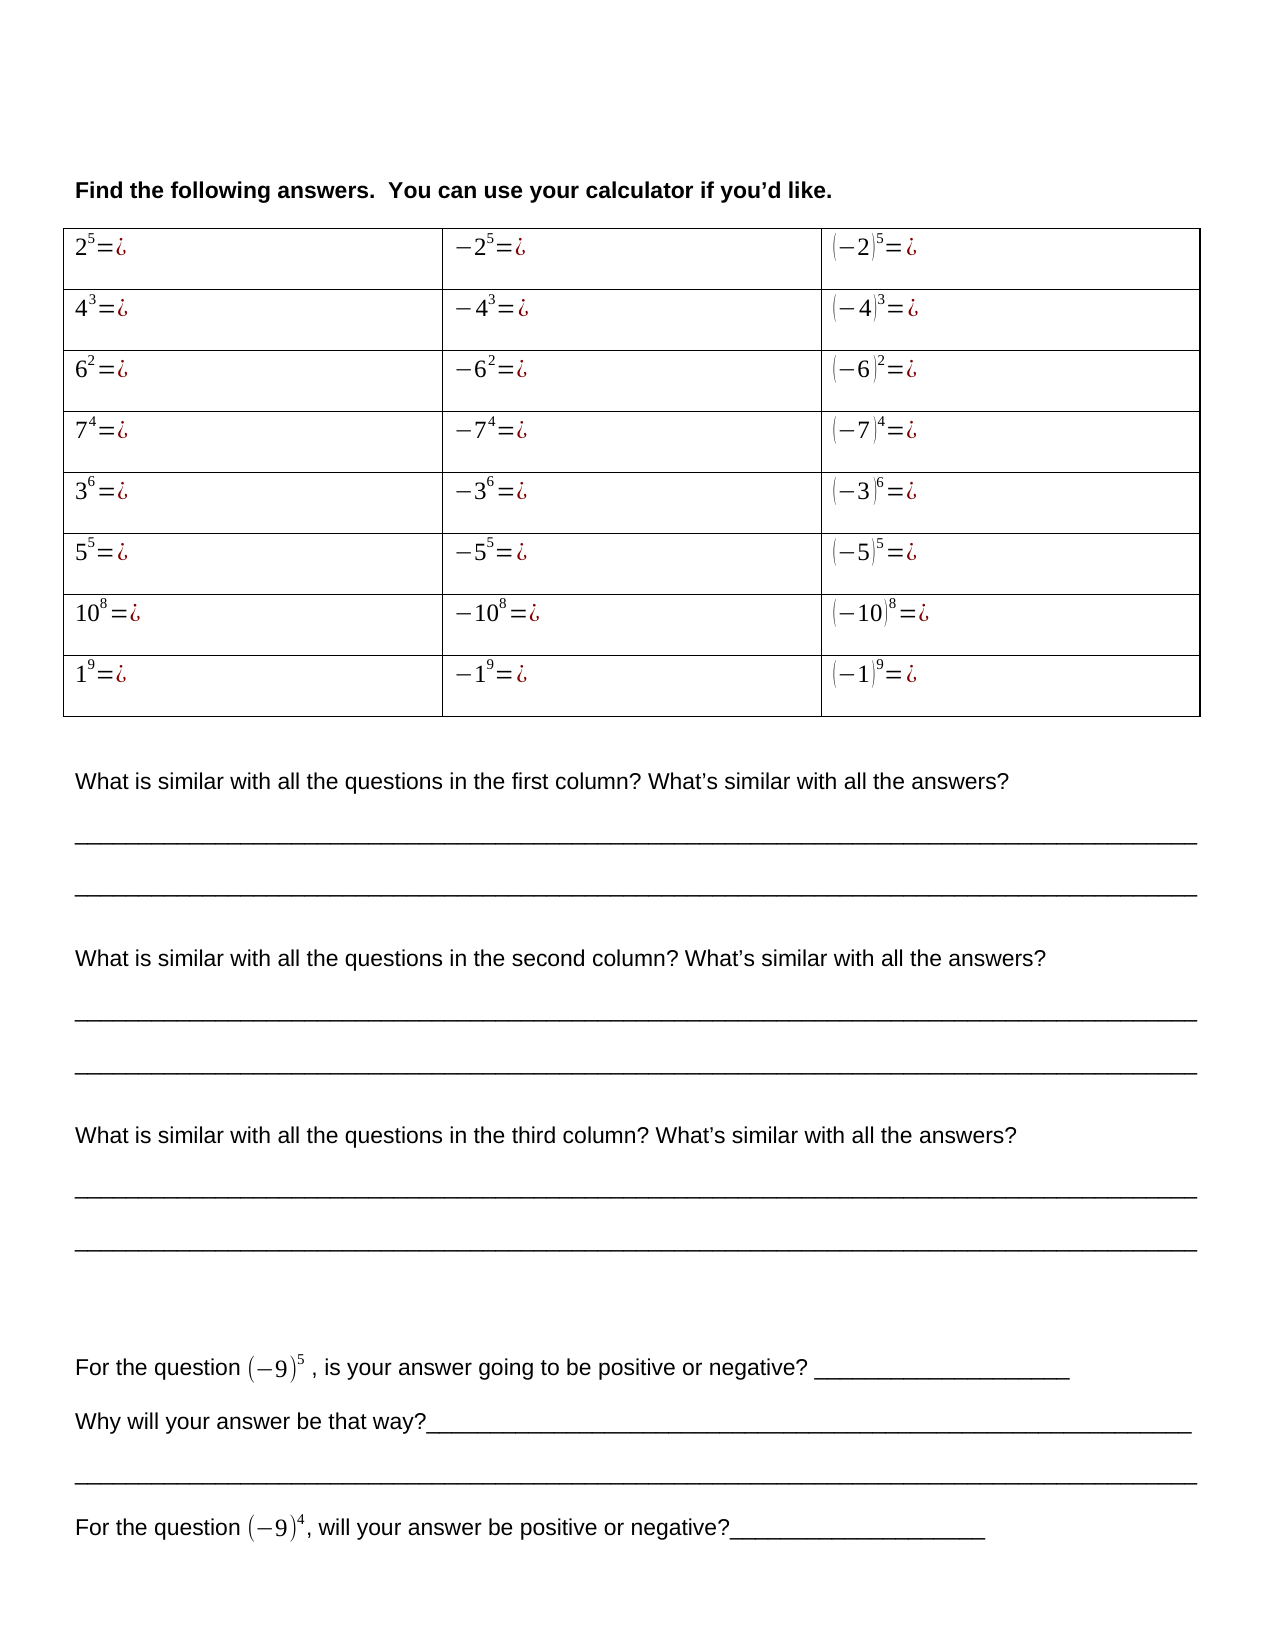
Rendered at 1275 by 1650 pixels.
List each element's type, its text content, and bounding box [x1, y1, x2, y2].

table_cell [64, 656, 442, 716]
table_header [64, 229, 442, 289]
text ________________________________________________________________________________________________________________________________________________________________________________ [75, 996, 1200, 1075]
table_cell [443, 351, 821, 411]
table_cell [822, 290, 1199, 350]
table_cell [822, 656, 1199, 716]
text What is similar with all the questions in the third column? What’s similar with all the answers? [75, 1122, 1200, 1149]
table_cell [443, 534, 821, 594]
table_cell [64, 290, 442, 350]
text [75, 1459, 1200, 1486]
table_cell [64, 473, 442, 533]
table_header [822, 229, 1199, 289]
table_cell [64, 534, 442, 594]
table_cell [443, 595, 821, 655]
text For the question , is your answer going to be positive or negative? ____________________ [75, 1351, 1200, 1383]
text ________________________________________________________________________________________________________________________________________________________________________________ [75, 819, 1200, 898]
text ________________________________________________________________________________________________________________________________________________________________________________ [75, 1173, 1200, 1252]
table_cell [443, 290, 821, 350]
table_cell [64, 412, 442, 472]
text Why will your answer be that way?____________________________________________________________ [75, 1408, 1200, 1434]
table_cell [822, 473, 1199, 533]
text Find the following answers. You can use your calculator if you’d like. [75, 177, 1200, 203]
table_header [443, 229, 821, 289]
table_cell [443, 473, 821, 533]
text For the question , will your answer be positive or negative?____________________ [75, 1510, 1200, 1543]
table_cell [822, 412, 1199, 472]
table_cell [822, 595, 1199, 655]
table_cell [443, 656, 821, 716]
table_cell [64, 351, 442, 411]
table_cell [822, 534, 1199, 594]
text What is similar with all the questions in the first column? What’s similar with all the answers? [75, 768, 1200, 794]
text What is similar with all the questions in the second column? What’s similar with all the answers? [75, 945, 1200, 971]
table_cell [64, 595, 442, 655]
table_cell [822, 351, 1199, 411]
table_cell [443, 412, 821, 472]
